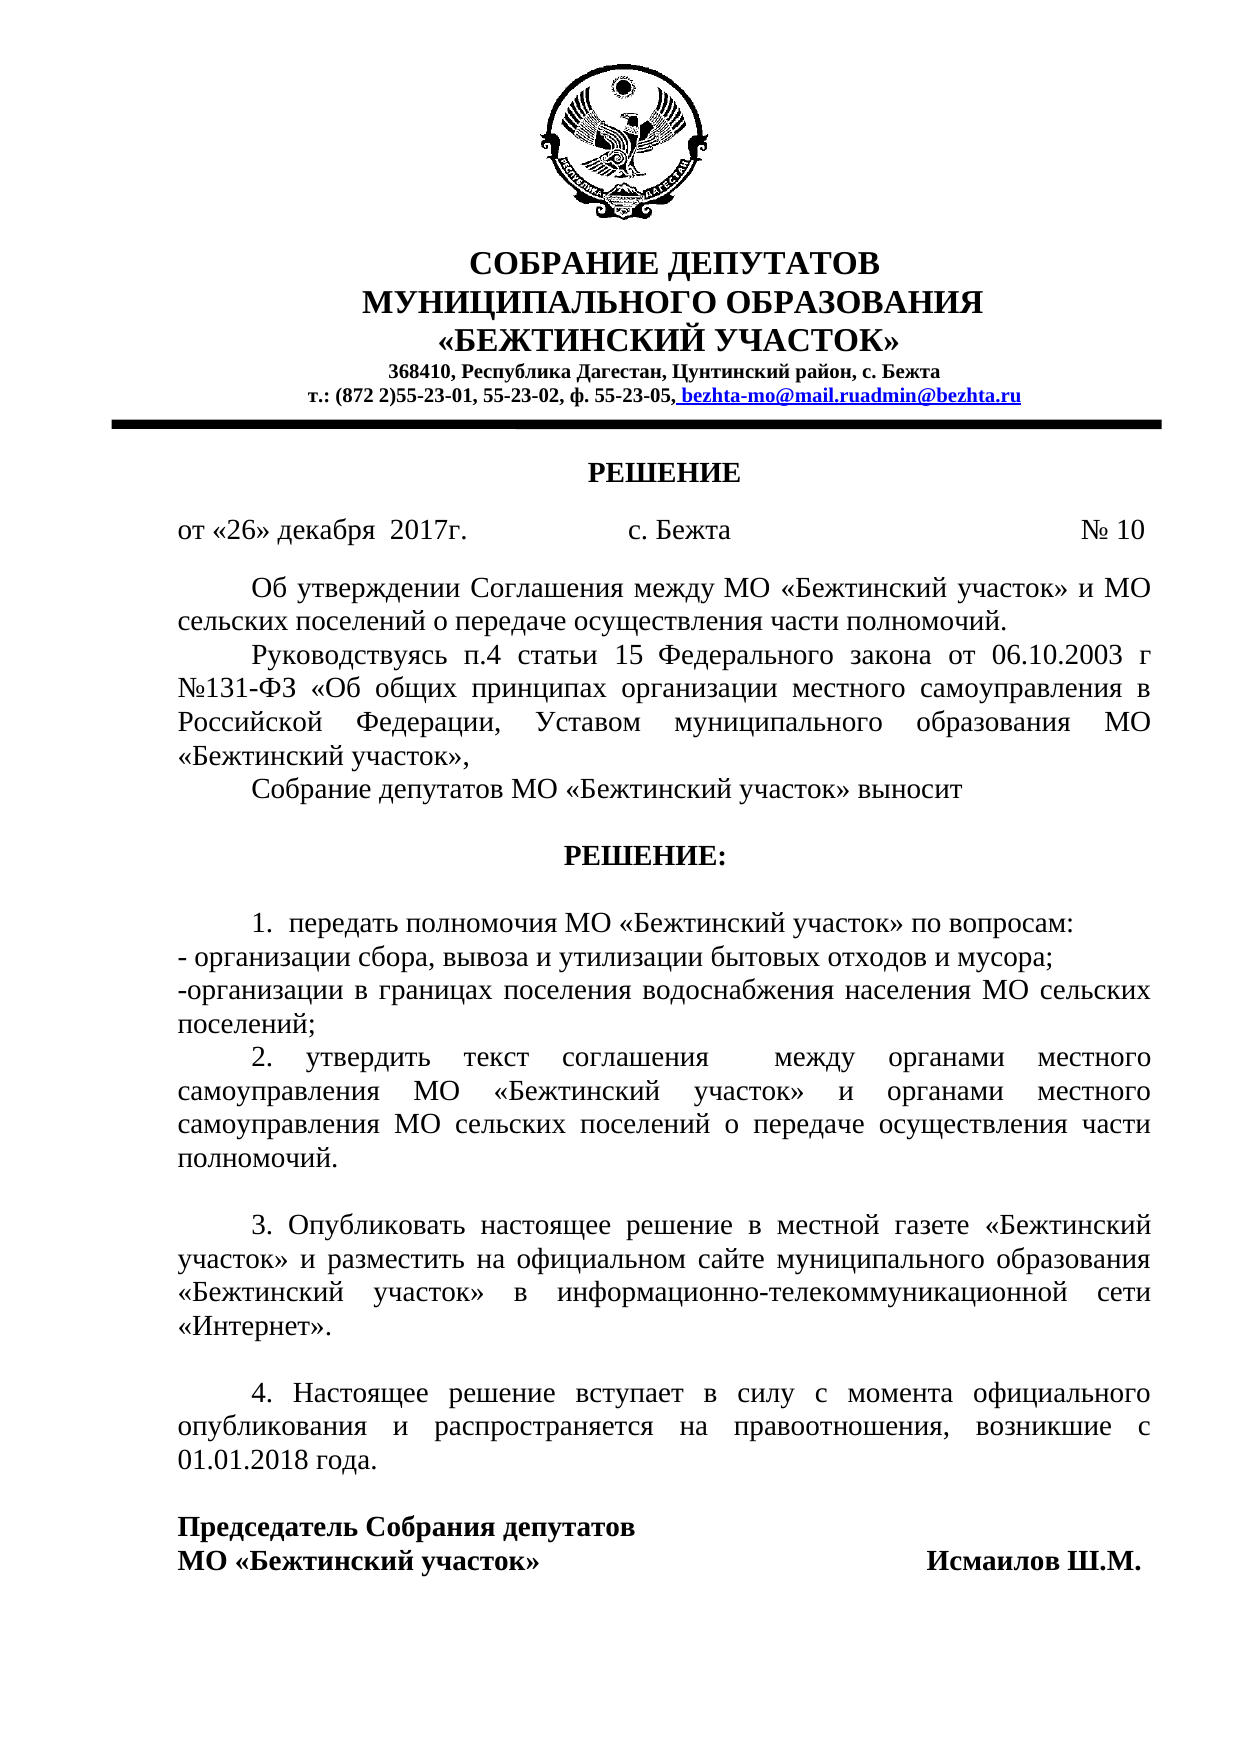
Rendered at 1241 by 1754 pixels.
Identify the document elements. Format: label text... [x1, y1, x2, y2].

text т.: (872 2)55-23-01, 55-23-02, ф. 55-23-05, bezhta-mo@mail.ruadmin@bezhta.ru [177, 383, 1152, 407]
text «БЕЖТИНСКИЙ УЧАСТОК» [177, 320, 1152, 358]
text 368410, Республика Дагестан, Цунтинский район, с. Бежта [177, 358, 1152, 383]
text Собрание депутатов МО «Бежтинский участок» выносит [177, 771, 1152, 805]
text РЕШЕНИЕ: [177, 838, 1152, 872]
text 2. утвердить текст соглашения между органами местного самоуправления МО «Бежтинский участок» и органами местного самоуправления МО сельских поселений о передаче осуществления части полномочий. [177, 1039, 1152, 1174]
text Председатель Собрания депутатов [177, 1509, 1152, 1543]
text МО «Бежтинский участок» Исмаилов Ш.М. [177, 1543, 1152, 1576]
text МУНИЦИПАЛЬНОГО ОБРАЗОВАНИЯ [177, 282, 1152, 320]
text Об утверждении Соглашения между МО «Бежтинский участок» и МО сельских поселений о передаче осуществления части полномочий. [177, 570, 1152, 637]
text от «26» декабря 2017г. с. Бежта № 10 [177, 512, 1152, 546]
text Руководствуясь п.4 статьи 15 Федерального закона от 06.10.2003 г №131-ФЗ «Об общих принципах организации местного самоуправления в Российской Федерации, Уставом муниципального образования МО «Бежтинский участок», [177, 637, 1152, 771]
picture [539, 61, 709, 222]
text РЕШЕНИЕ [177, 455, 1152, 488]
list передать полномочия МО «Бежтинский участок» по вопросам: [251, 905, 1152, 939]
text СОБРАНИЕ ДЕПУТАТОВ [177, 243, 1152, 282]
text 4. Настоящее решение вступает в силу с момента официального опубликования и распространяется на правоотношения, возникшие с 01.01.2018 года. [177, 1375, 1152, 1476]
text - организации сбора, вывоза и утилизации бытовых отходов и мусора; [177, 939, 1152, 972]
text 3. Опубликовать настоящее решение в местной газете «Бежтинский участок» и разместить на официальном сайте муниципального образования «Бежтинский участок» в информационно-телекоммуникационной сети «Интернет». [177, 1207, 1152, 1341]
text -организации в границах поселения водоснабжения населения МО сельских поселений; [177, 972, 1152, 1039]
